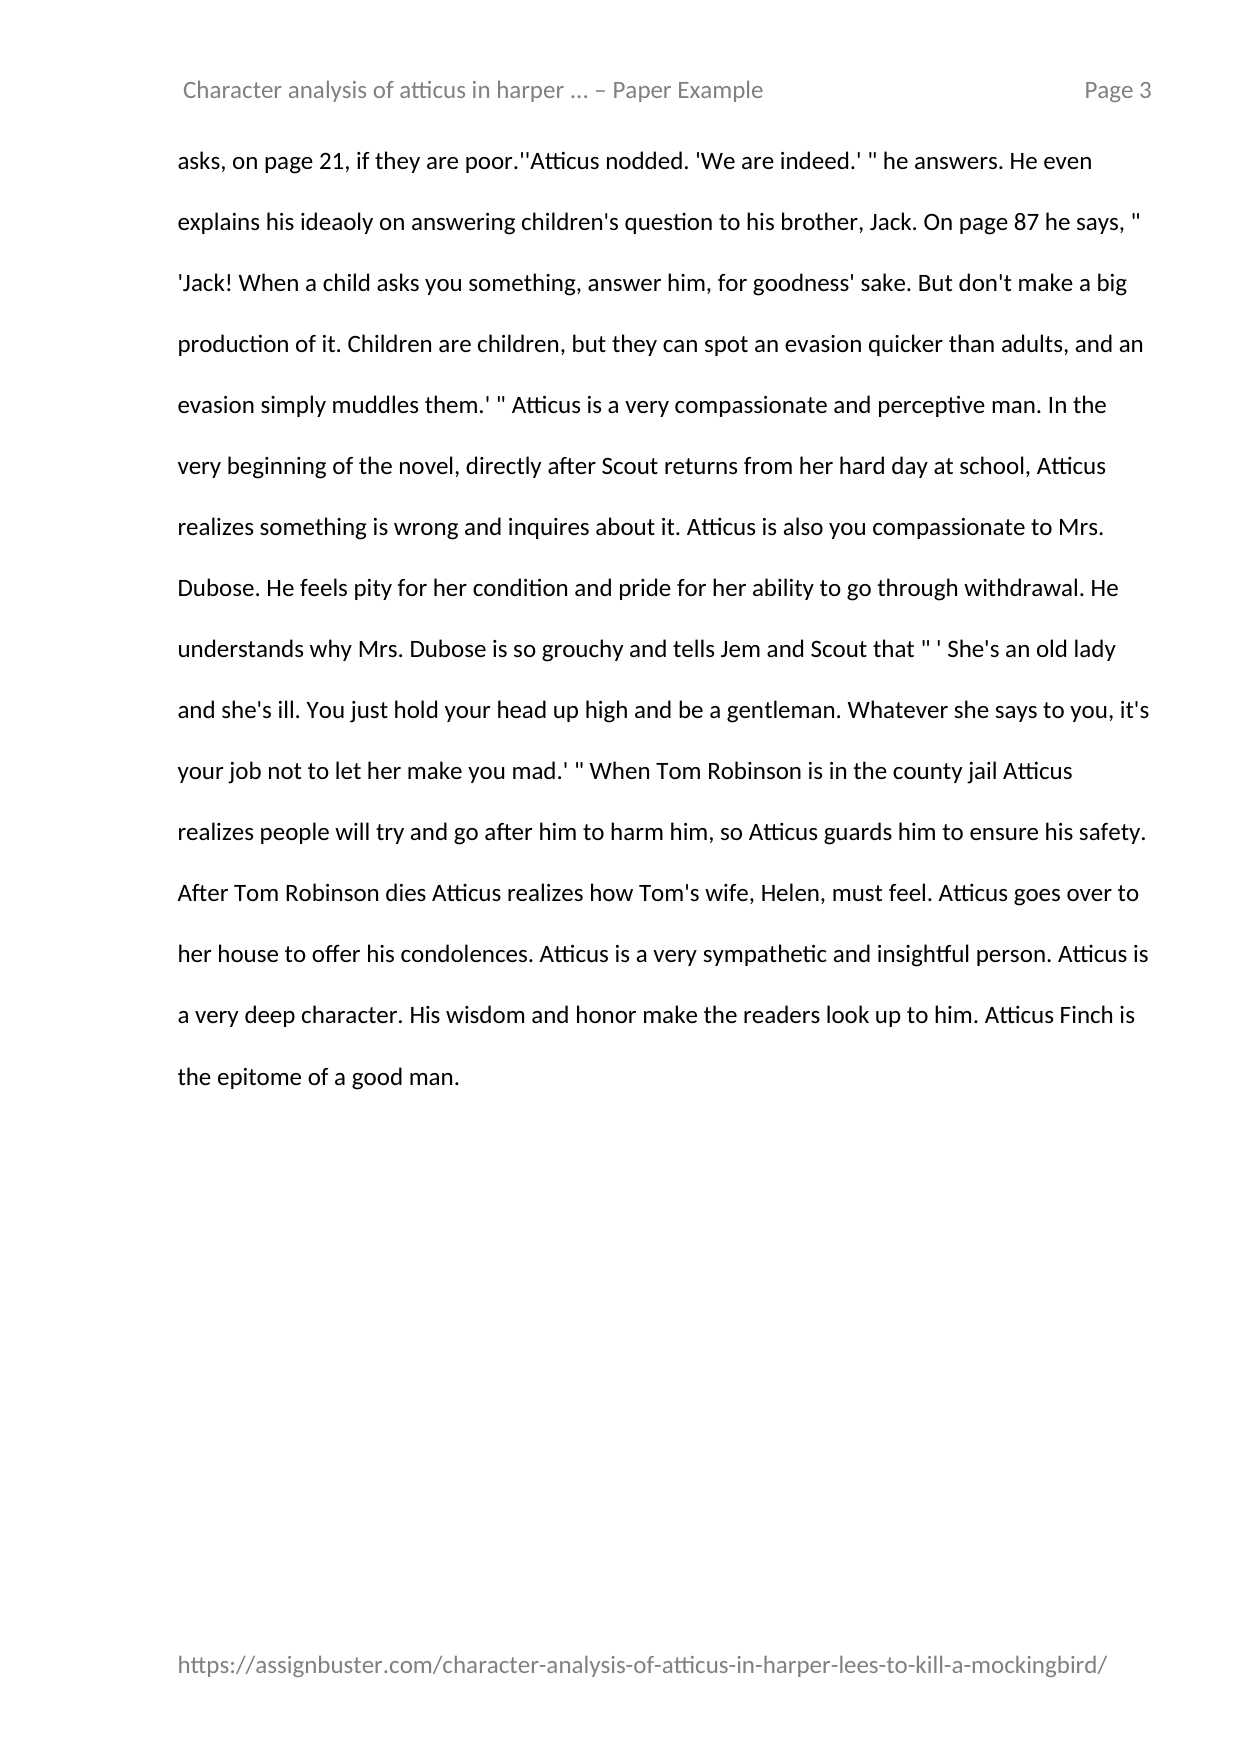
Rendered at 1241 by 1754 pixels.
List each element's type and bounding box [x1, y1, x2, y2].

text [177, 145, 1152, 1091]
